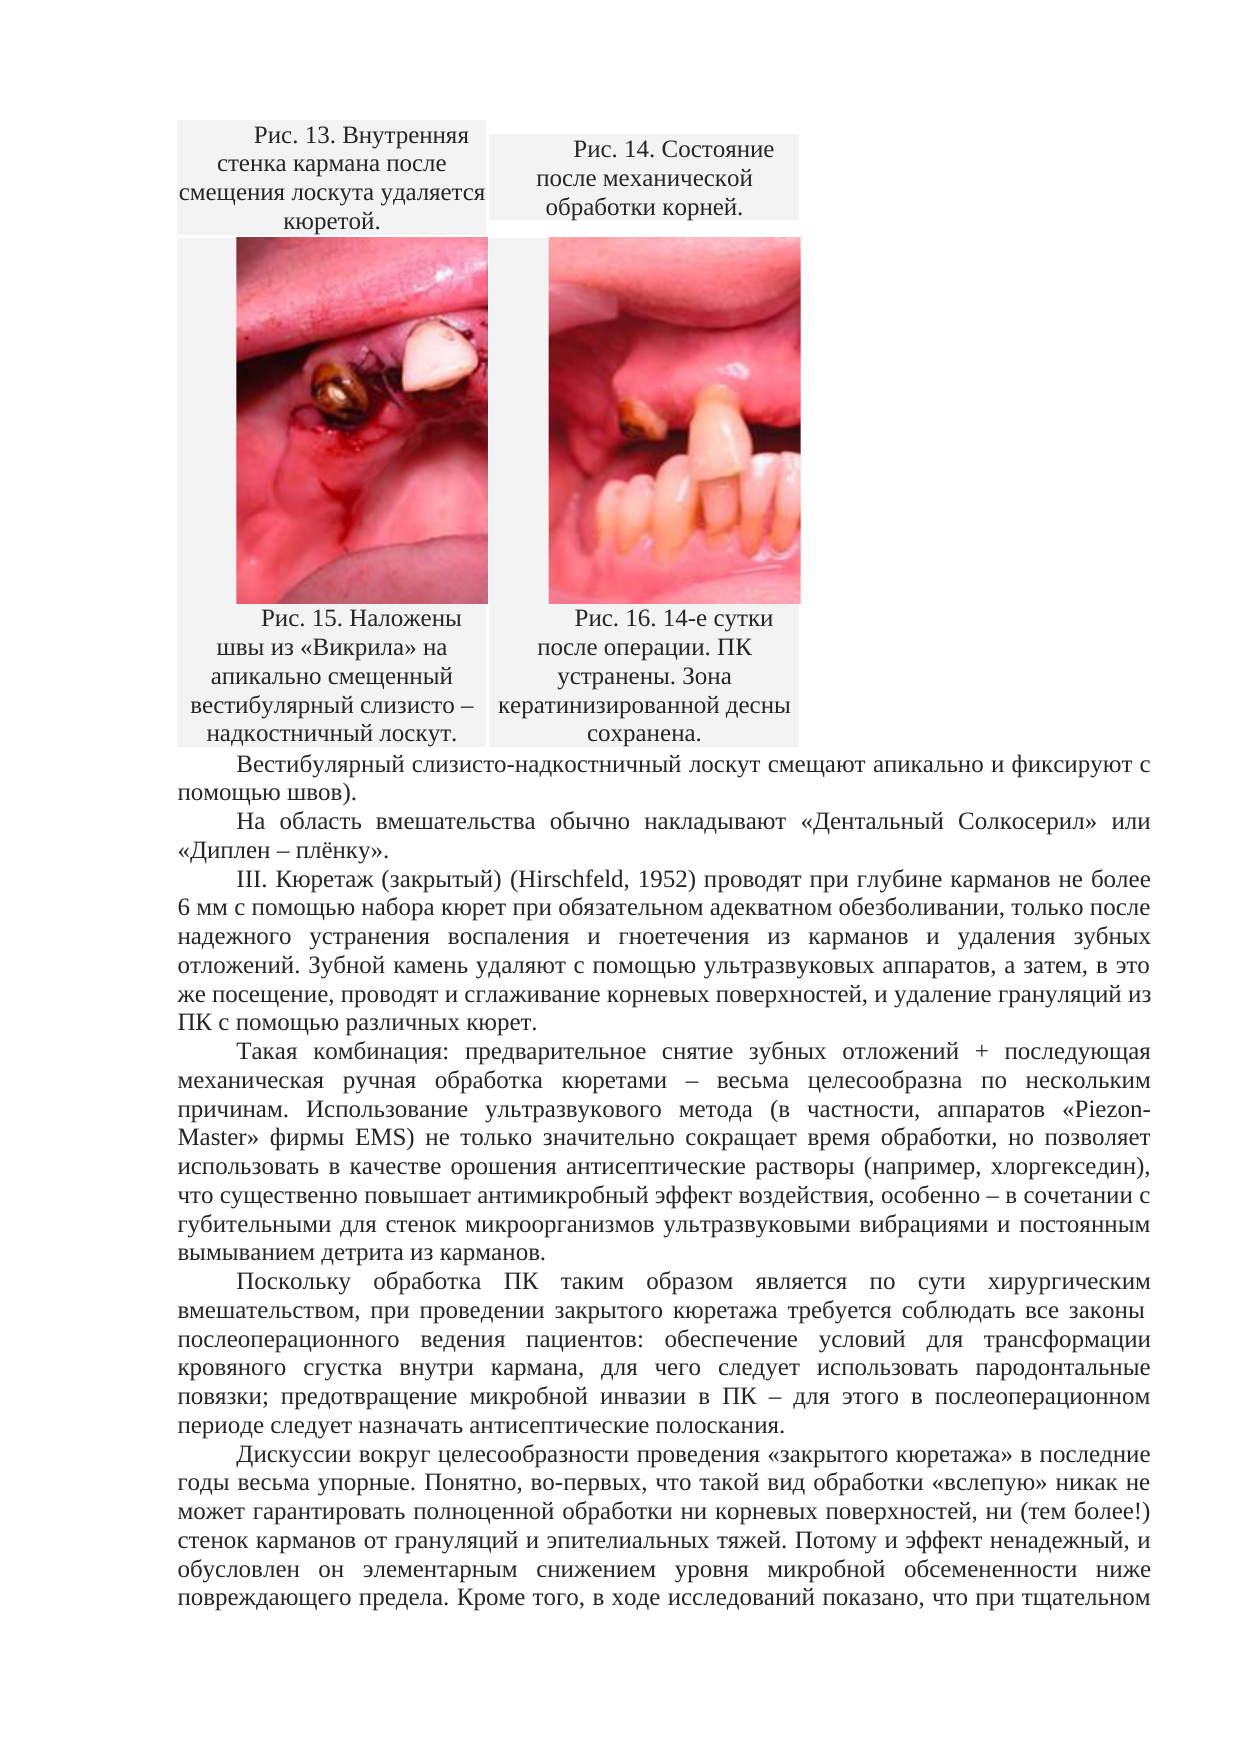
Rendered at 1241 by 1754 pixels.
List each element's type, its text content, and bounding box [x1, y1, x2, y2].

text Поскольку обработка ПК таким образом является по сути хирургическим вмешательством, при проведении закрытого кюретажа требуется соблюдать все законы послеоперационного ведения пациентов: обеспечение условий для трансформации кровяного сгустка внутри кармана, для чего следует использовать пародонтальные повязки; предотвращение микробной инвазии в ПК – для этого в послеоперационном периоде следует назначать антисептические полоскания. [177, 1266, 1152, 1439]
table_header Рис. 14. Состояние после механической обработки корней. [488, 118, 801, 236]
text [177, 1439, 1152, 1611]
picture [236, 237, 488, 604]
text Такая комбинация: предварительное снятие зубных отложений + последующая механическая ручная обработка кюретами – весьма целесообразна по нескольким причинам. Использование ультразвукового метода (в частности, аппаратов «Piezon-Master» фирмы EMS) не только значительно сокращает время обработки, но позволяет использовать в качестве орошения антисептические растворы (например, хлоргекседин), что существенно повышает антимикробный эффект воздействия, особенно – в сочетании с губительными для стенок микроорганизмов ультразвуковыми вибрациями и постоянным вымыванием детрита из карманов. [177, 1036, 1152, 1266]
text Вестибулярный слизисто-надкостничный лоскут смещают апикально и фиксируют с помощью швов). [177, 749, 1152, 806]
picture [548, 237, 801, 604]
text На область вмешательства обычно накладывают «Дентальный Солкосерил» или «Диплен – плёнку». [177, 806, 1152, 864]
text III. Кюретаж (закрытый) (Hirschfeld, 1952) проводят при глубине карманов не более 6 мм с помощью набора кюрет при обязательном адекватном обезболивании, только после надежного устранения воспаления и гноетечения из карманов и удаления зубных отложений. Зубной камень удаляют с помощью ультразвуковых аппаратов, а затем, в это же посещение, проводят и сглаживание корневых поверхностей, и удаление грануляций из ПК с помощью различных кюрет. [177, 864, 1152, 1036]
